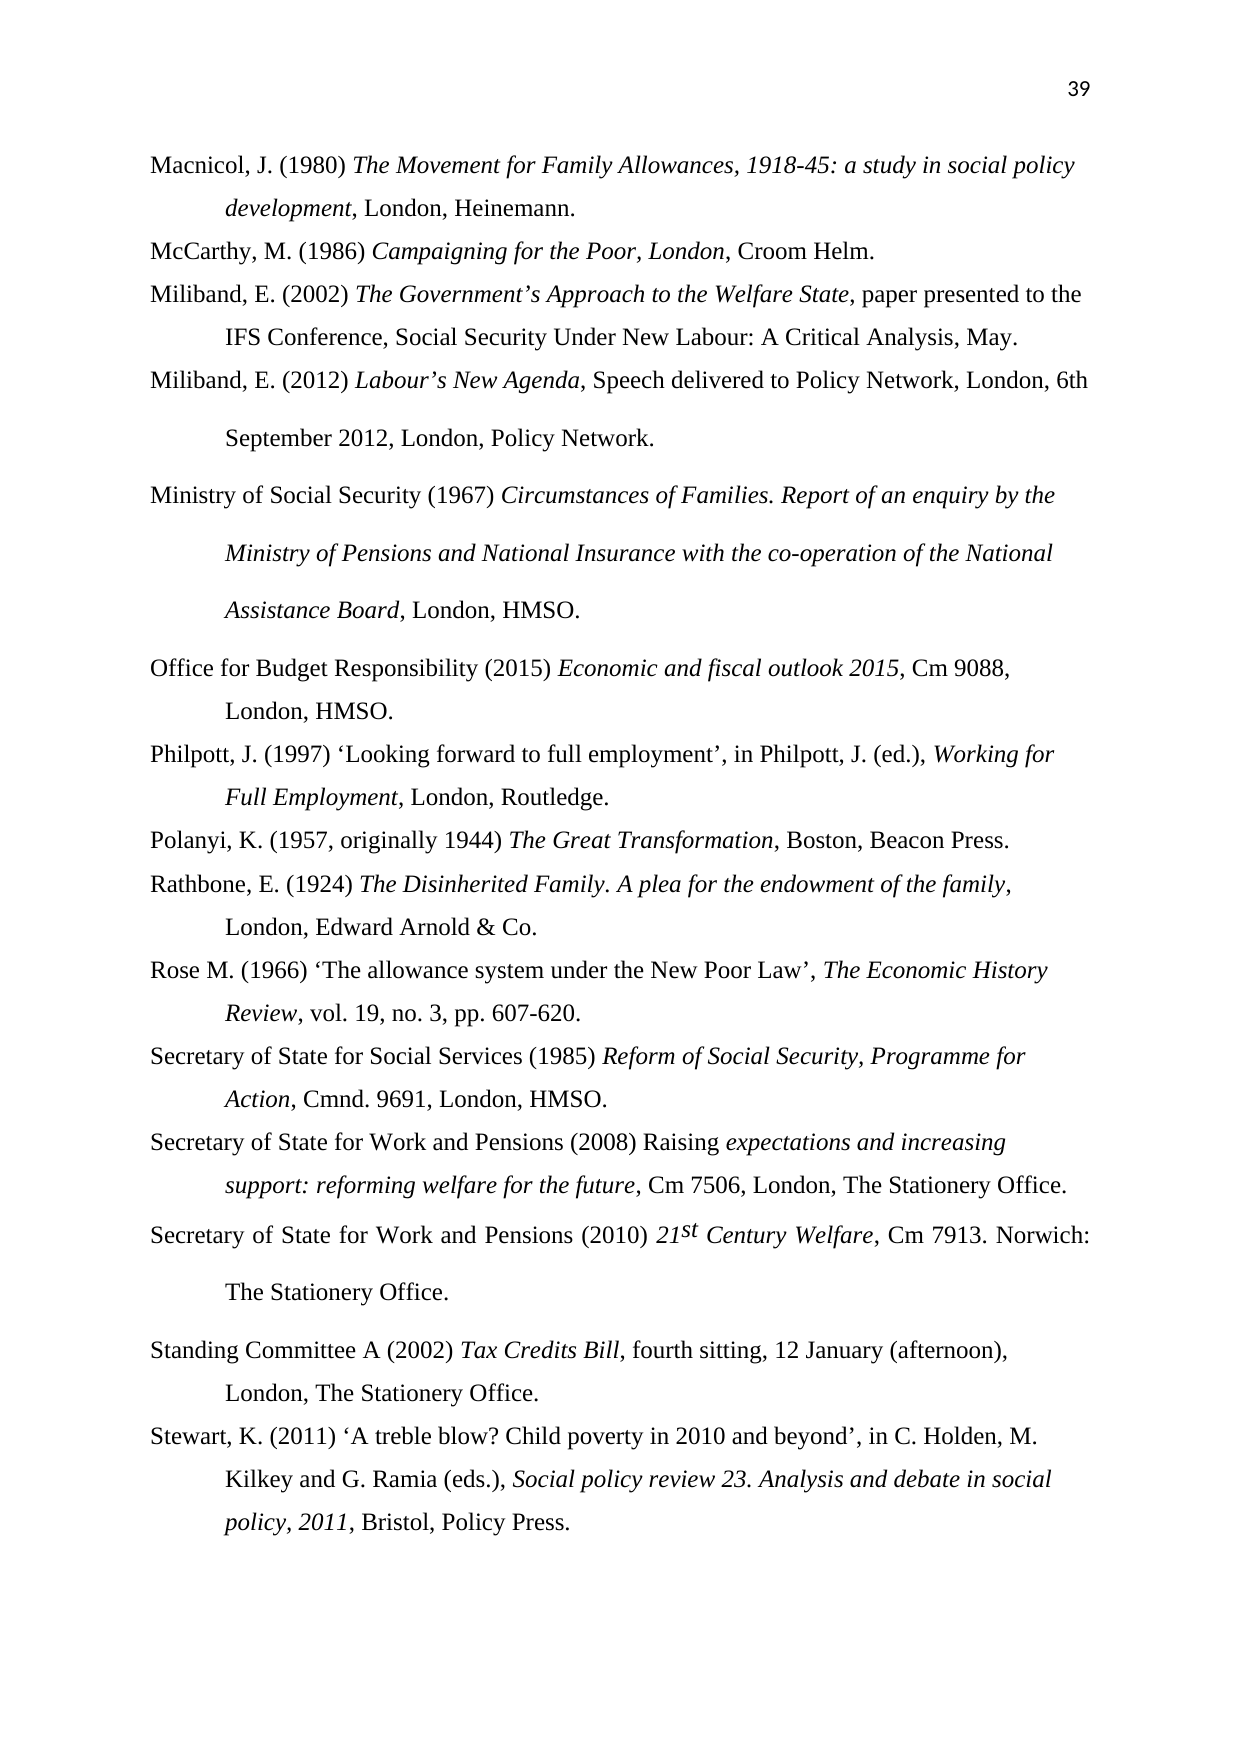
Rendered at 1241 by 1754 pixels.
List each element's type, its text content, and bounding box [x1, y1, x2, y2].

text Philpott, J. (1997) ‘Looking forward to full employment’, in Philpott, J. (ed.), Working for Full Employment, London, Routledge. [150, 739, 1090, 811]
text Secretary of State for Social Services (1985) Reform of Social Security, Programme for Action, Cmnd. 9691, London, HMSO. [150, 1041, 1090, 1113]
text Rose M. (1966) ‘The allowance system under the New Poor Law’, The Economic History Review, vol. 19, no. 3, pp. 607-620. [150, 955, 1090, 1027]
text Miliband, E. (2002) The Government’s Approach to the Welfare State, paper presented to the IFS Conference, Social Security Under New Labour: A Critical Analysis, May. [150, 279, 1090, 351]
text Stewart, K. (2011) ‘A treble blow? Child poverty in 2010 and beyond’, in C. Holden, M. Kilkey and G. Ramia (eds.), Social policy review 23. Analysis and debate in social policy, 2011, Bristol, Policy Press. [150, 1421, 1090, 1536]
text Ministry of Social Security (1967) Circumstances of Families. Report of an enquiry by the Ministry of Pensions and National Insurance with the co-operation of the National Assistance Board, London, HMSO. [150, 481, 1090, 624]
text McCarthy, M. (1986) Campaigning for the Poor, London, Croom Helm. [150, 236, 1090, 265]
text Office for Budget Responsibility (2015) Economic and fiscal outlook 2015, Cm 9088, London, HMSO. [150, 653, 1090, 725]
text Secretary of State for Work and Pensions (2008) Raising expectations and increasing support: reforming welfare for the future, Cm 7506, London, The Stationery Office. [150, 1127, 1090, 1199]
text Rathbone, E. (1924) The Disinherited Family. A plea for the endowment of the family, London, Edward Arnold & Co. [150, 869, 1090, 941]
text Polanyi, K. (1957, originally 1944) The Great Transformation, Boston, Beacon Press. [150, 826, 1090, 854]
text Standing Committee A (2002) Tax Credits Bill, fourth sitting, 12 January (afternoon), London, The Stationery Office. [150, 1335, 1090, 1407]
text Miliband, E. (2012) Labour’s New Agenda, Speech delivered to Policy Network, London, 6th September 2012, London, Policy Network. [150, 366, 1090, 452]
text Macnicol, J. (1980) The Movement for Family Allowances, 1918-45: a study in social policy development, London, Heinemann. [150, 150, 1090, 222]
text Secretary of State for Work and Pensions (2010) 21st Century Welfare, Cm 7913. Norwich: The Stationery Office. [150, 1214, 1090, 1306]
